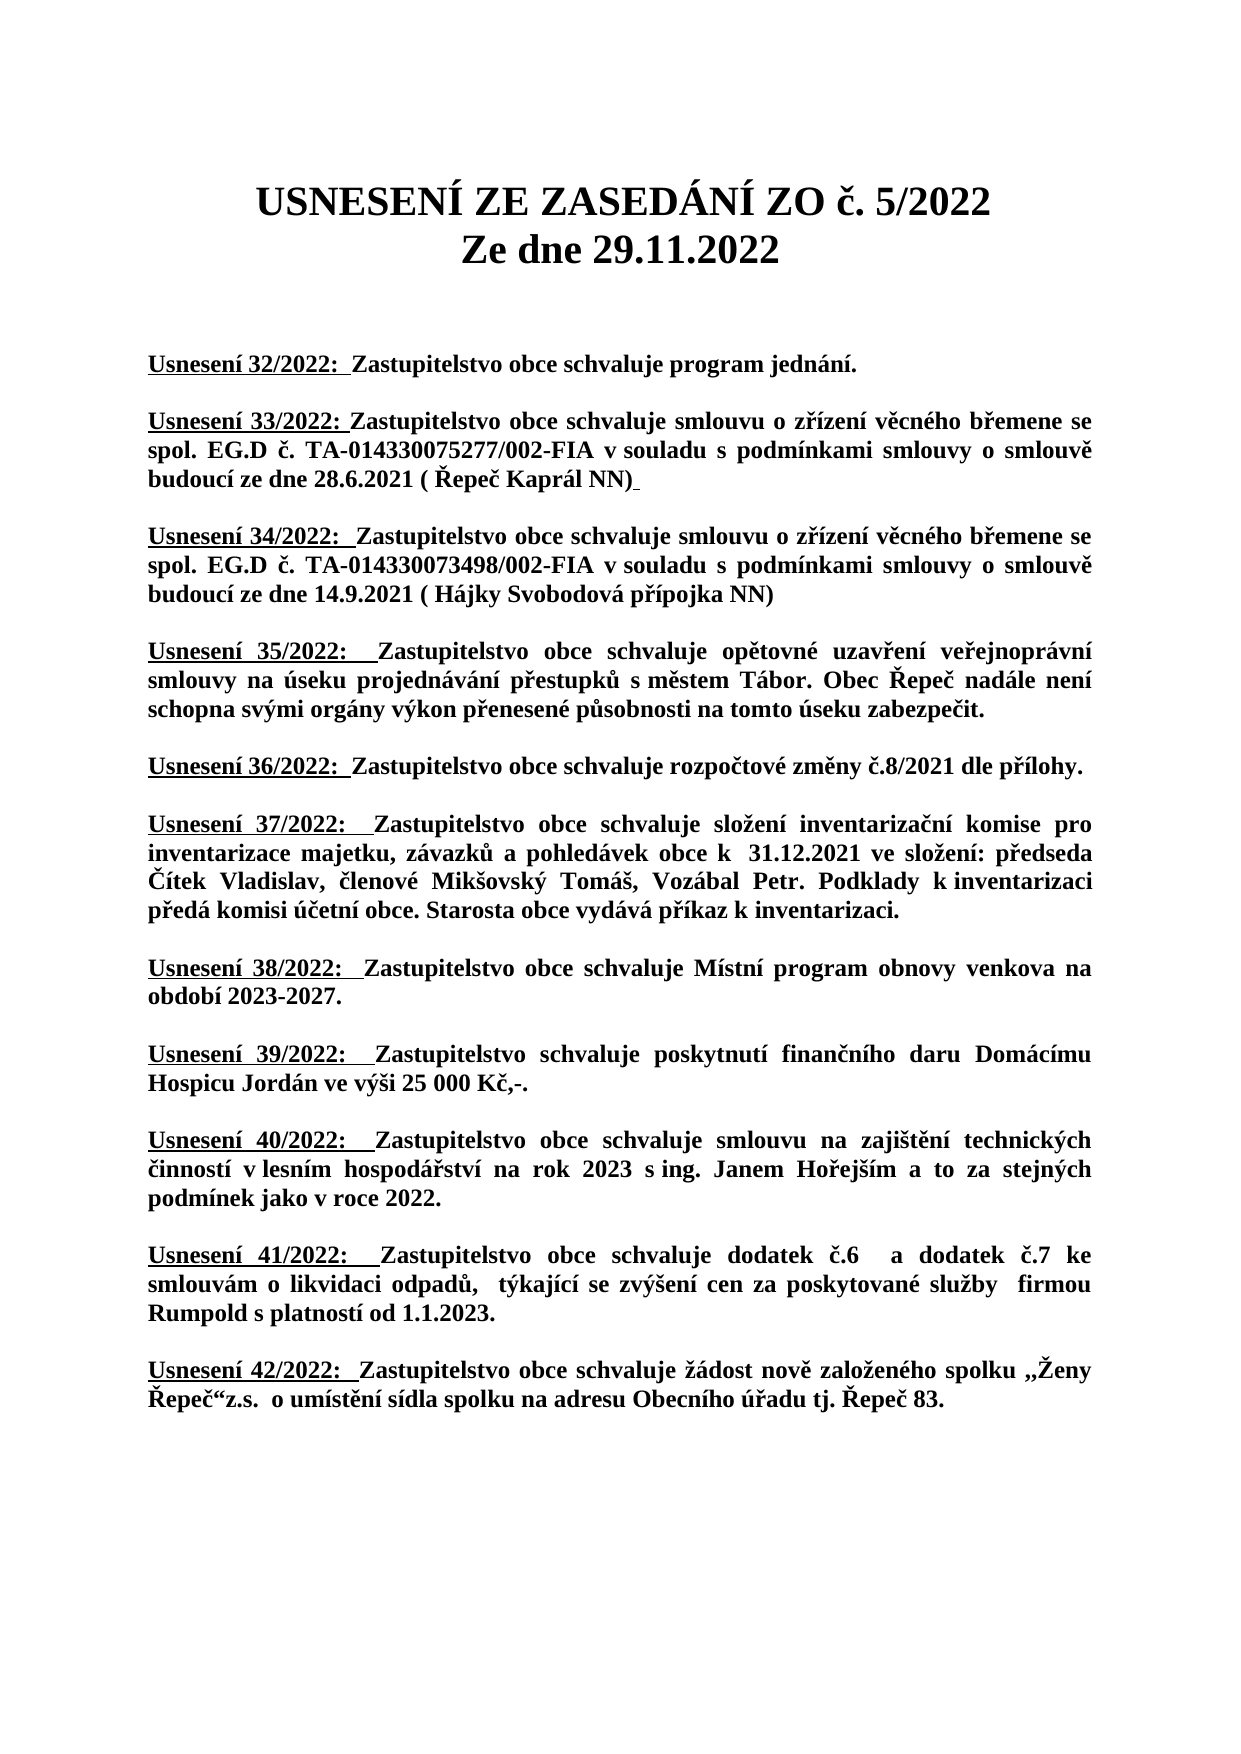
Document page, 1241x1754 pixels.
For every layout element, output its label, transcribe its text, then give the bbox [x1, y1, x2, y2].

text USNESENÍ ZE ZASEDÁNÍ ZO č. 5/2022 [148, 176, 1093, 224]
text Ze dne 29.11.2022 [148, 224, 1093, 272]
text Usnesení 32/2022: Zastupitelstvo obce schvaluje program jednání. [148, 349, 1093, 378]
text Usnesení 38/2022: Zastupitelstvo obce schvaluje Místní program obnovy venkova na období 2023-2027. [148, 953, 1093, 1010]
text Usnesení 42/2022: Zastupitelstvo obce schvaluje žádost nově založeného spolku ,,Ženy Řepeč“z.s. o umístění sídla spolku na adresu Obecního úřadu tj. Řepeč 83. [148, 1355, 1093, 1413]
text Usnesení 41/2022: Zastupitelstvo obce schvaluje dodatek č.6 a dodatek č.7 ke smlouvám o likvidaci odpadů, týkající se zvýšení cen za poskytované služby firmou Rumpold s platností od 1.1.2023. [148, 1240, 1093, 1326]
text Usnesení 37/2022: Zastupitelstvo obce schvaluje složení inventarizační komise pro inventarizace majetku, závazků a pohledávek obce k 31.12.2021 ve složení: předseda Čítek Vladislav, členové Mikšovský Tomáš, Vozábal Petr. Podklady k inventarizaci předá komisi účetní obce. Starosta obce vydává příkaz k inventarizaci. [148, 809, 1093, 924]
text Usnesení 35/2022: Zastupitelstvo obce schvaluje opětovné uzavření veřejnoprávní smlouvy na úseku projednávání přestupků s městem Tábor. Obec Řepeč nadále není schopna svými orgány výkon přenesené působnosti na tomto úseku zabezpečit. [148, 636, 1093, 723]
text Usnesení 34/2022: Zastupitelstvo obce schvaluje smlouvu o zřízení věcného břemene se spol. EG.D č. TA-014330073498/002-FIA v souladu s podmínkami smlouvy o smlouvě budoucí ze dne 14.9.2021 ( Hájky Svobodová přípojka NN) [148, 521, 1093, 608]
text Usnesení 39/2022: Zastupitelstvo schvaluje poskytnutí finančního daru Domácímu Hospicu Jordán ve výši 25 000 Kč,-. [148, 1039, 1093, 1096]
text Usnesení 40/2022: Zastupitelstvo obce schvaluje smlouvu na zajištění technických činností v lesním hospodářství na rok 2023 s ing. Janem Hořejším a to za stejných podmínek jako v roce 2022. [148, 1125, 1093, 1211]
text Usnesení 36/2022: Zastupitelstvo obce schvaluje rozpočtové změny č.8/2021 dle přílohy. [148, 751, 1093, 780]
text Usnesení 33/2022: Zastupitelstvo obce schvaluje smlouvu o zřízení věcného břemene se spol. EG.D č. TA-014330075277/002-FIA v souladu s podmínkami smlouvy o smlouvě budoucí ze dne 28.6.2021 ( Řepeč Kaprál NN) [148, 406, 1093, 493]
